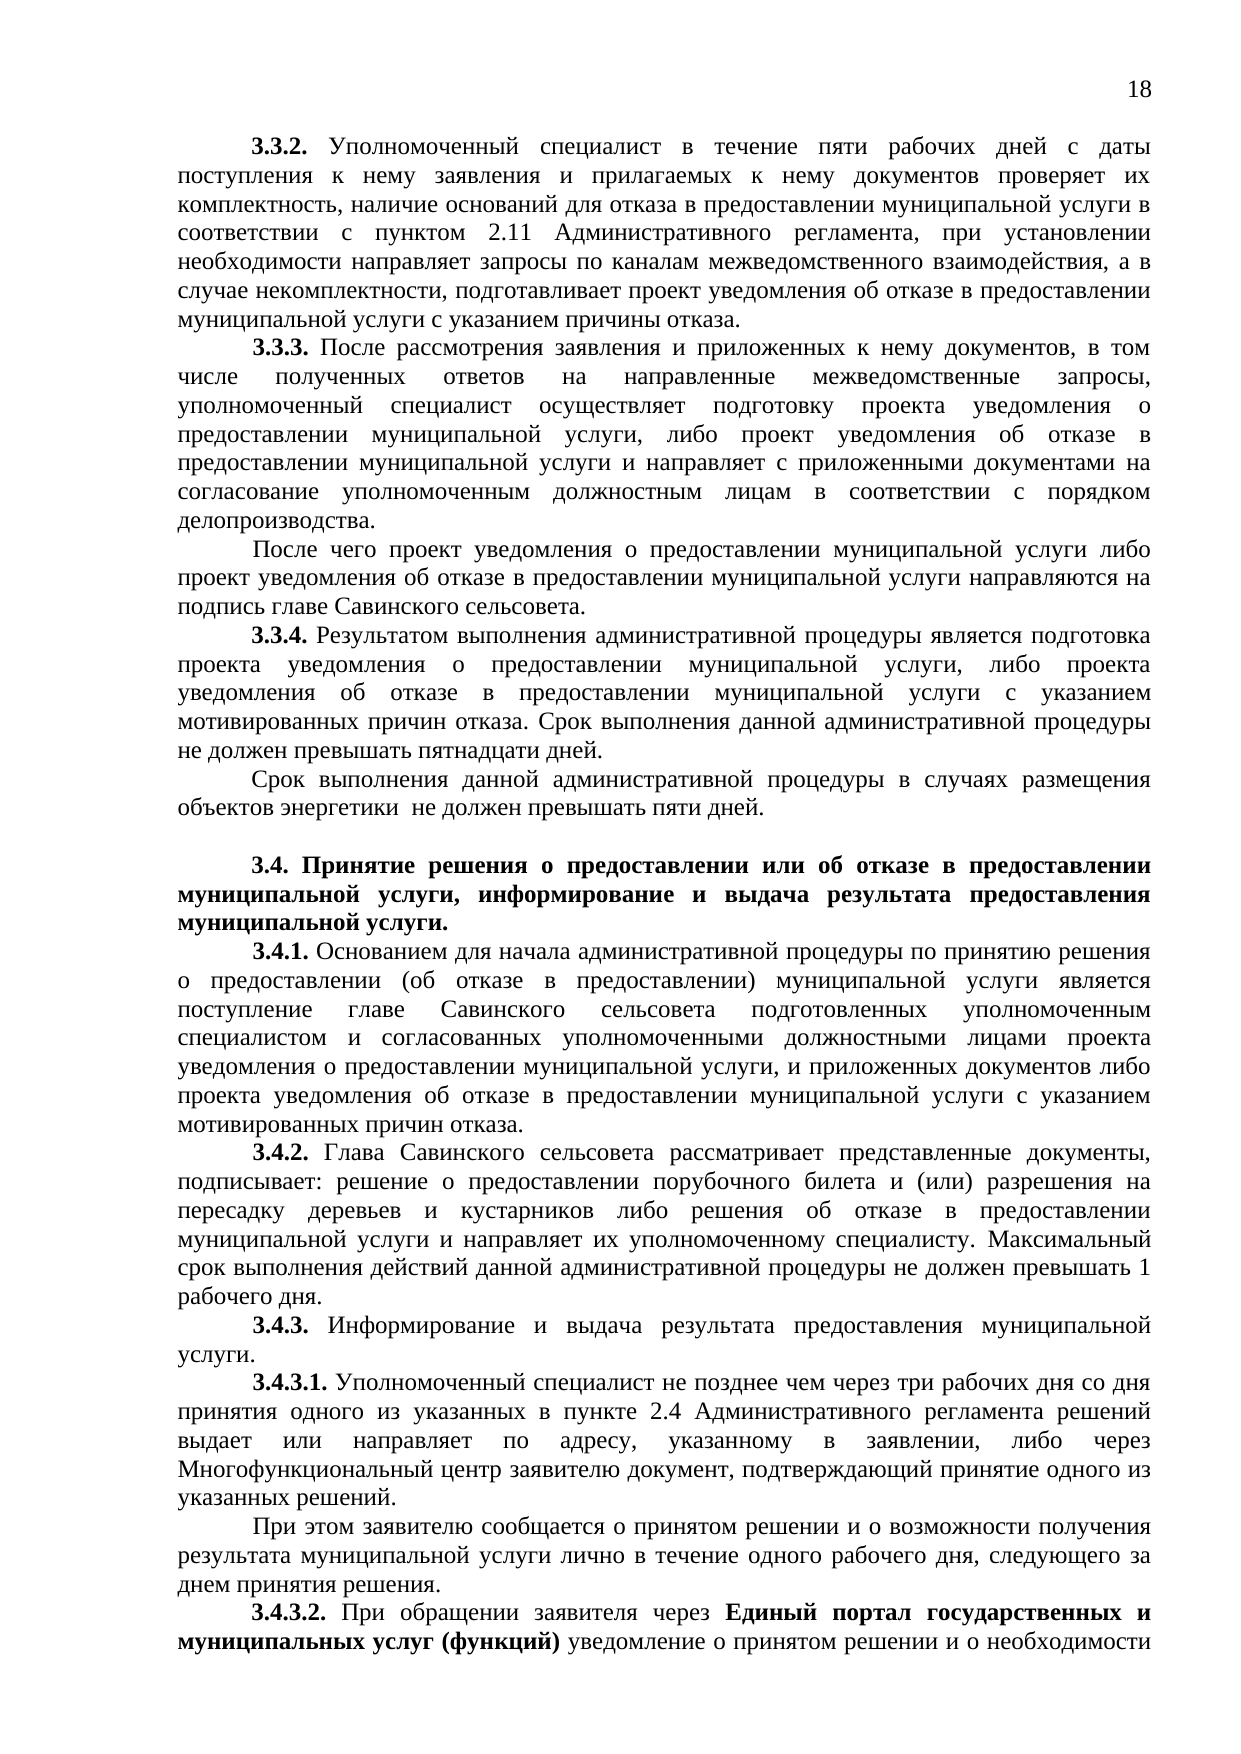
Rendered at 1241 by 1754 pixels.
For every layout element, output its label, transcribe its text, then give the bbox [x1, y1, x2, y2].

text 3.3.2. Уполномоченный специалист в течение пяти рабочих дней с даты поступления к нему заявления и прилагаемых к нему документов проверяет их комплектность, наличие оснований для отказа в предоставлении муниципальной услуги в соответствии с пунктом 2.11 Административного регламента, при установлении необходимости направляет запросы по каналам межведомственного взаимодействия, а в случае некомплектности, подготавливает проект уведомления об отказе в предоставлении муниципальной услуги с указанием причины отказа. [177, 131, 1152, 332]
text 3.4.3. Информирование и выдача результата предоставления муниципальной услуги. [177, 1310, 1152, 1367]
text При этом заявителю сообщается о принятом решении и о возможности получения результата муниципальной услуги лично в течение одного рабочего дня, следующего за днем принятия решения. [177, 1511, 1152, 1597]
text 3.4.3.1. Уполномоченный специалист не позднее чем через три рабочих дня со дня принятия одного из указанных в пункте 2.4 Административного регламента решений выдает или направляет по адресу, указанному в заявлении, либо через Многофункциональный центр заявителю документ, подтверждающий принятие одного из указанных решений. [177, 1367, 1152, 1511]
text Срок выполнения данной административной процедуры в случаях размещения объектов энергетики не должен превышать пяти дней. [177, 764, 1152, 821]
text 3.4.1. Основанием для начала административной процедуры по принятию решения о предоставлении (об отказе в предоставлении) муниципальной услуги является поступление главе Савинского сельсовета подготовленных уполномоченным специалистом и согласованных уполномоченными должностными лицами проекта уведомления о предоставлении муниципальной услуги, и приложенных документов либо проекта уведомления об отказе в предоставлении муниципальной услуги с указанием мотивированных причин отказа. [177, 936, 1152, 1137]
text 3.4.2. Глава Савинского сельсовета рассматривает представленные документы, подписывает: решение о предоставлении порубочного билета и (или) разрешения на пересадку деревьев и кустарников либо решения об отказе в предоставлении муниципальной услуги и направляет их уполномоченному специалисту. Максимальный срок выполнения действий данной административной процедуры не должен превышать 1 рабочего дня. [177, 1137, 1152, 1310]
text 3.3.4. Результатом выполнения административной процедуры является подготовка проекта уведомления о предоставлении муниципальной услуги, либо проекта уведомления об отказе в предоставлении муниципальной услуги с указанием мотивированных причин отказа. Срок выполнения данной административной процедуры не должен превышать пятнадцати дней. [177, 620, 1152, 764]
text 3.4. Принятие решения о предоставлении или об отказе в предоставлении муниципальной услуги, информирование и выдача результата предоставления муниципальной услуги. [177, 850, 1152, 936]
text 3.3.3. После рассмотрения заявления и приложенных к нему документов, в том числе полученных ответов на направленные межведомственные запросы, уполномоченный специалист осуществляет подготовку проекта уведомления о предоставлении муниципальной услуги, либо проект уведомления об отказе в предоставлении муниципальной услуги и направляет с приложенными документами на согласование уполномоченным должностным лицам в соответствии с порядком делопроизводства. [177, 332, 1152, 534]
text После чего проект уведомления о предоставлении муниципальной услуги либо проект уведомления об отказе в предоставлении муниципальной услуги направляются на подпись главе Савинского сельсовета. [177, 534, 1152, 620]
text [177, 1597, 1152, 1655]
